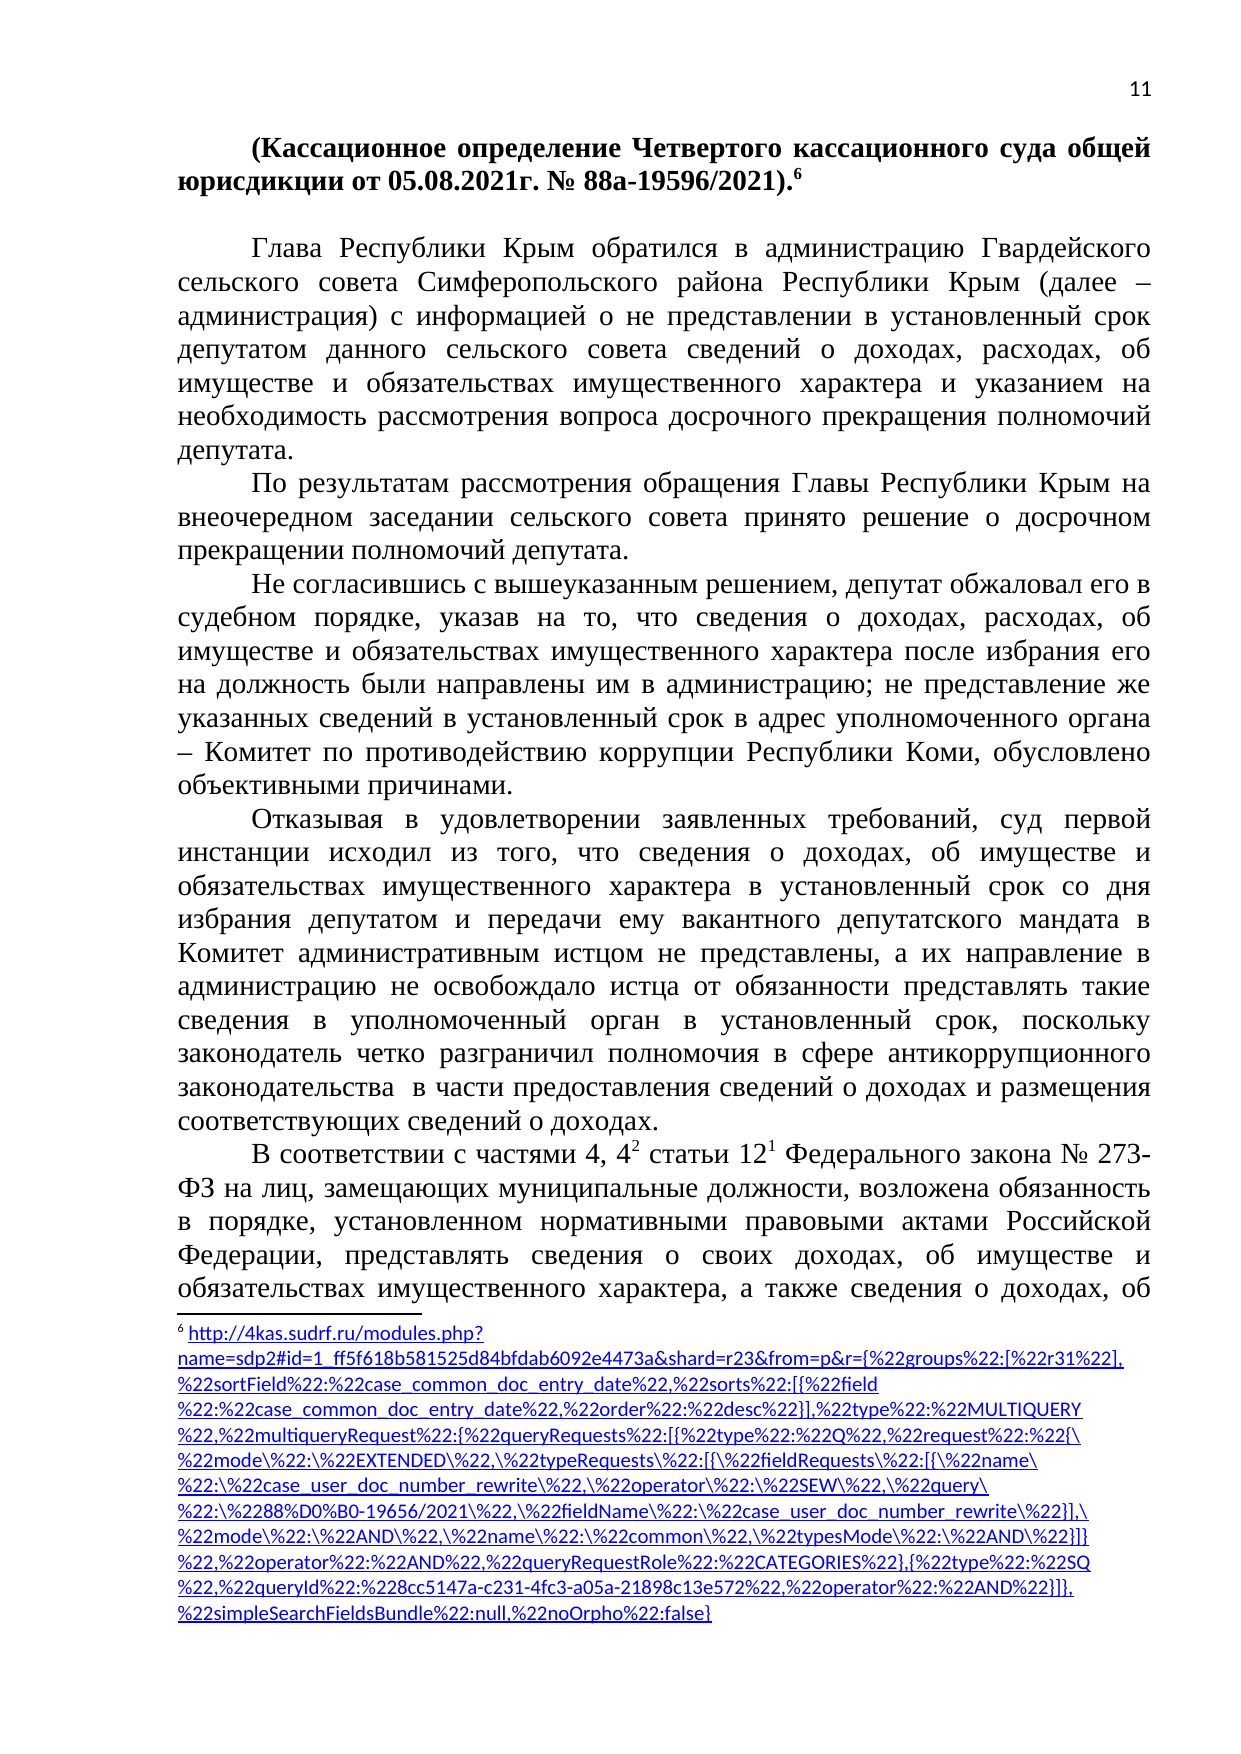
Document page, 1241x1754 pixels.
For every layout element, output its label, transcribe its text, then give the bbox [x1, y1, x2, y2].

text По результатам рассмотрения обращения Главы Республики Крым на внеочередном заседании сельского совета принято решение о досрочном прекращении полномочий депутата. [177, 465, 1152, 566]
text (Кассационное определение Четвертого кассационного суда общей юрисдикции от 05.08.2021г. № 88а-19596/2021). [177, 130, 1152, 197]
text Отказывая в удовлетворении заявленных требований, суд первой инстанции исходил из того, что сведения о доходах, об имуществе и обязательствах имущественного характера в установленный срок со дня избрания депутатом и передачи ему вакантного депутатского мандата в Комитет административным истцом не представлены, а их направление в администрацию не освобождало истца от обязанности представлять такие сведения в уполномоченный орган в установленный срок, поскольку законодатель четко разграничил полномочия в сфере антикоррупционного законодательства в части предоставления сведений о доходах и размещения соответствующих сведений о доходах. [177, 801, 1152, 1136]
text Глава Республики Крым обратился в администрацию Гвардейского сельского совета Симферопольского района Республики Крым (далее – администрация) с информацией о не представлении в установленный срок депутатом данного сельского совета сведений о доходах, расходах, об имуществе и обязательствах имущественного характера и указанием на необходимость рассмотрения вопроса досрочного прекращения полномочий депутата. [177, 231, 1152, 465]
text Не согласившись с вышеуказанным решением, депутат обжаловал его в судебном порядке, указав на то, что сведения о доходах, расходах, об имуществе и обязательствах имущественного характера после избрания его на должность были направлены им в администрацию; не представление же указанных сведений в установленный срок в адрес уполномоченного органа – Комитет по противодействию коррупции Республики Коми, обусловлено объективными причинами. [177, 566, 1152, 801]
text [177, 1136, 1152, 1304]
